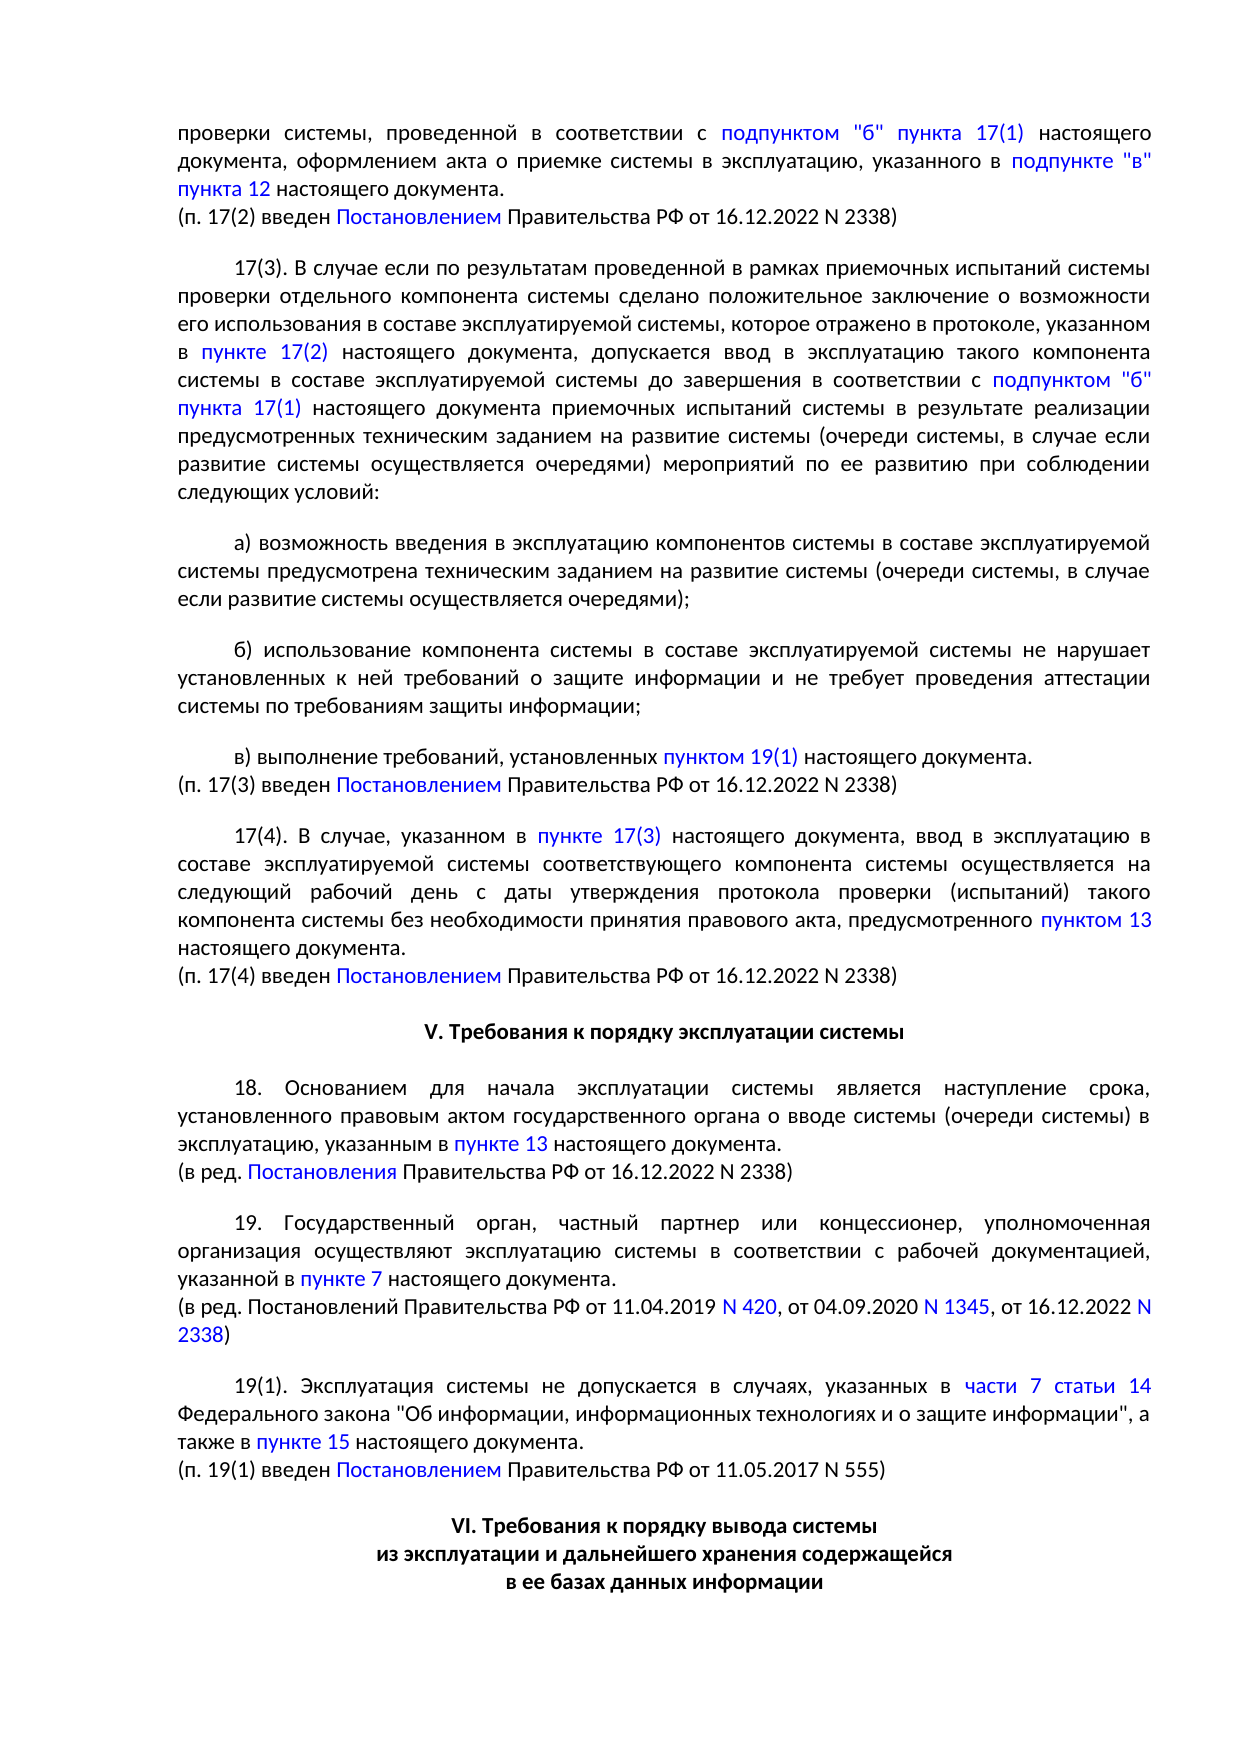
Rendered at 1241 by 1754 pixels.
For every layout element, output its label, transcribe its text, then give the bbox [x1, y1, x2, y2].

title в ее базах данных информации [177, 1567, 1152, 1596]
text (п. 17(3) введен Постановлением Правительства РФ от 16.12.2022 N 2338) [177, 770, 1152, 798]
text (п. 17(4) введен Постановлением Правительства РФ от 16.12.2022 N 2338) [177, 961, 1152, 989]
text 19. Государственный орган, частный партнер или концессионер, уполномоченная организация осуществляют эксплуатацию системы в соответствии с рабочей документацией, указанной в пункте 7 настоящего документа. [177, 1208, 1152, 1292]
text б) использование компонента системы в составе эксплуатируемой системы не нарушает установленных к ней требований о защите информации и не требует проведения аттестации системы по требованиям защиты информации; [177, 635, 1152, 719]
text в) выполнение требований, установленных пунктом 19(1) настоящего документа. [177, 742, 1152, 770]
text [177, 118, 1152, 202]
text 19(1). Эксплуатация системы не допускается в случаях, указанных в части 7 статьи 14 Федерального закона "Об информации, информационных технологиях и о защите информации", а также в пункте 15 настоящего документа. [177, 1371, 1152, 1455]
text а) возможность введения в эксплуатацию компонентов системы в составе эксплуатируемой системы предусмотрена техническим заданием на развитие системы (очереди системы, в случае если развитие системы осуществляется очередями); [177, 528, 1152, 612]
text 18. Основанием для начала эксплуатации системы является наступление срока, установленного правовым актом государственного органа о вводе системы (очереди системы) в эксплуатацию, указанным в пункте 13 настоящего документа. [177, 1073, 1152, 1157]
title V. Требования к порядку эксплуатации системы [177, 1017, 1152, 1045]
text (п. 19(1) введен Постановлением Правительства РФ от 11.05.2017 N 555) [177, 1455, 1152, 1483]
text (в ред. Постановлений Правительства РФ от 11.04.2019 N 420, от 04.09.2020 N 1345, от 16.12.2022 N 2338) [177, 1292, 1152, 1348]
text 17(3). В случае если по результатам проведенной в рамках приемочных испытаний системы проверки отдельного компонента системы сделано положительное заключение о возможности его использования в составе эксплуатируемой системы, которое отражено в протоколе, указанном в пункте 17(2) настоящего документа, допускается ввод в эксплуатацию такого компонента системы в составе эксплуатируемой системы до завершения в соответствии с подпунктом "б" пункта 17(1) настоящего документа приемочных испытаний системы в результате реализации предусмотренных техническим заданием на развитие системы (очереди системы, в случае если развитие системы осуществляется очередями) мероприятий по ее развитию при соблюдении следующих условий: [177, 253, 1152, 505]
text 17(4). В случае, указанном в пункте 17(3) настоящего документа, ввод в эксплуатацию в составе эксплуатируемой системы соответствующего компонента системы осуществляется на следующий рабочий день с даты утверждения протокола проверки (испытаний) такого компонента системы без необходимости принятия правового акта, предусмотренного пунктом 13 настоящего документа. [177, 821, 1152, 961]
title VI. Требования к порядку вывода системы [177, 1511, 1152, 1539]
title из эксплуатации и дальнейшего хранения содержащейся [177, 1539, 1152, 1567]
text (в ред. Постановления Правительства РФ от 16.12.2022 N 2338) [177, 1157, 1152, 1185]
text (п. 17(2) введен Постановлением Правительства РФ от 16.12.2022 N 2338) [177, 202, 1152, 230]
